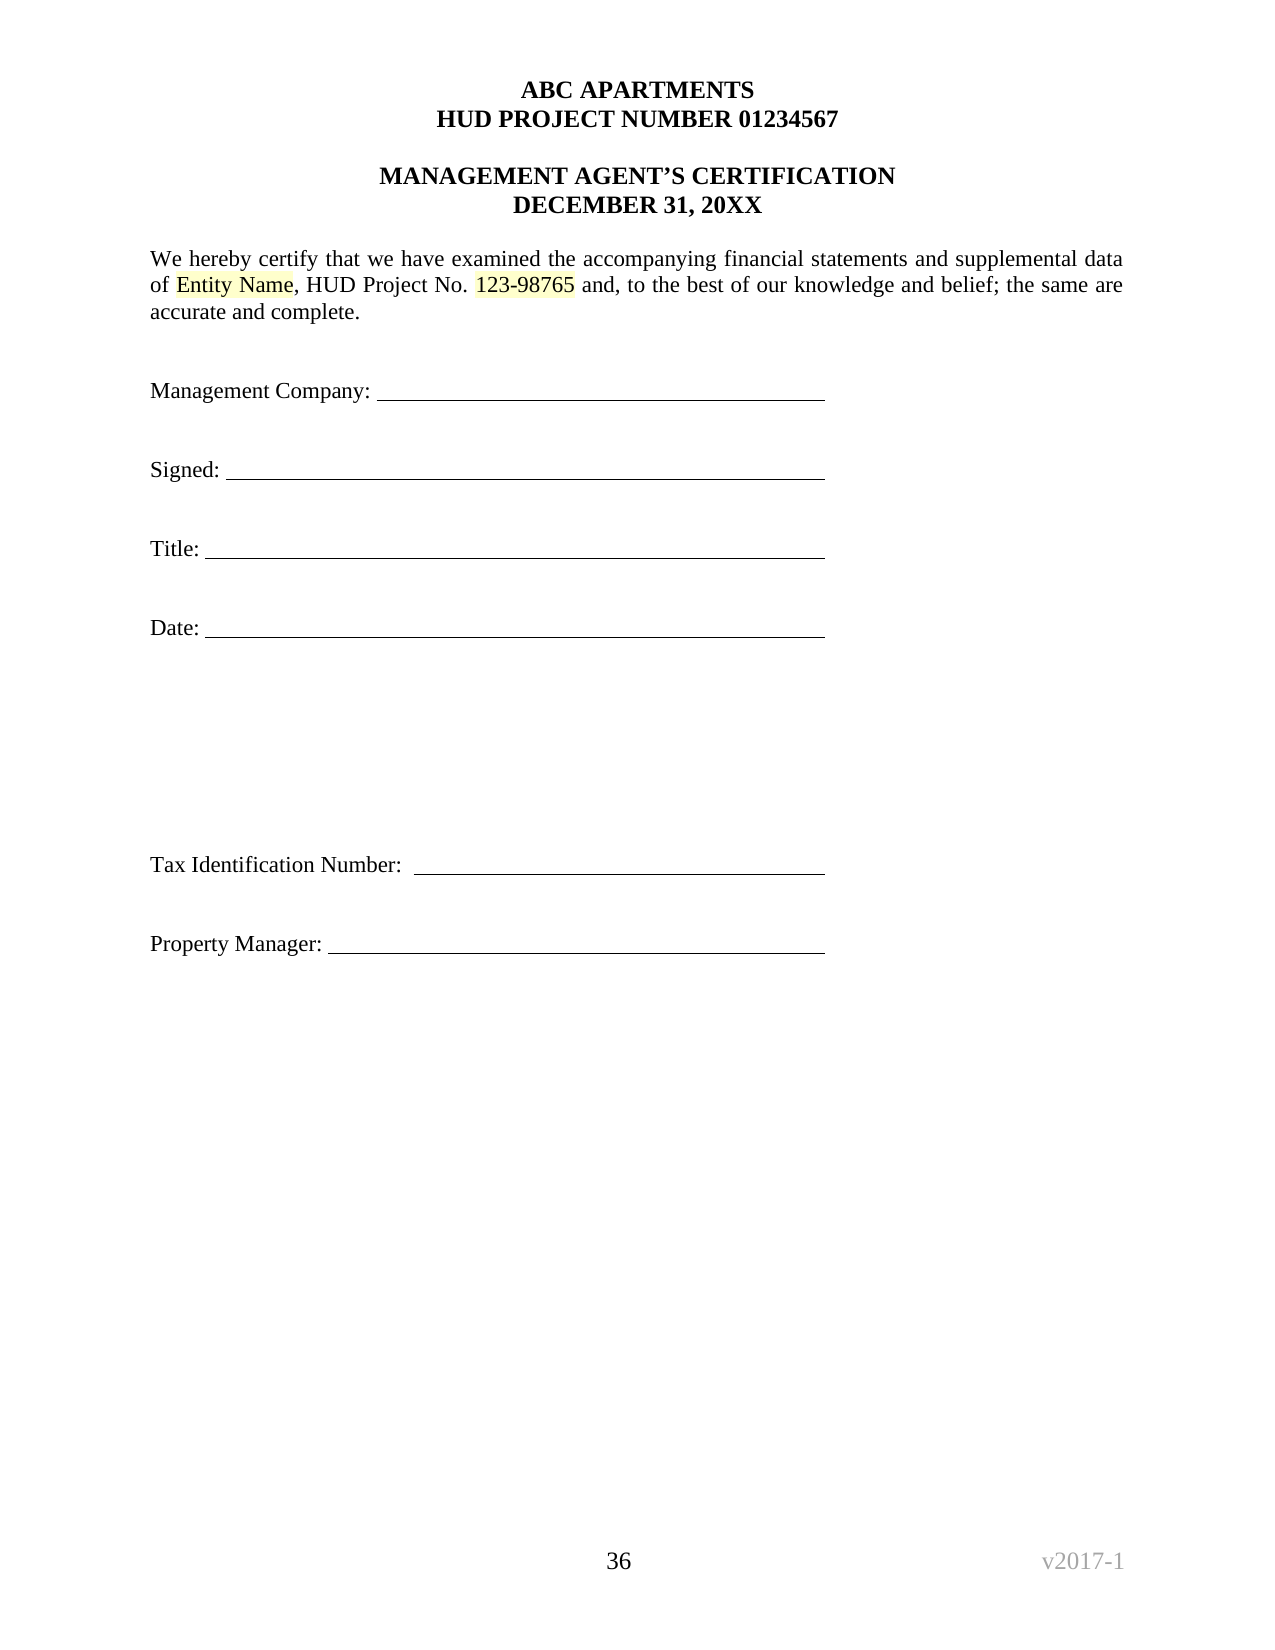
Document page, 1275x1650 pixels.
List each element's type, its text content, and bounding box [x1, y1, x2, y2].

text Signed: [150, 456, 540, 482]
text Tax Identification Number: [150, 851, 1125, 878]
text We hereby certify that we have examined the accompanying financial statements and supplemental data of Entity Name, HUD Project No. 123-98765 and, to the best of our knowledge and belief; the same are accurate and complete. [150, 245, 1125, 324]
text Title: [150, 535, 540, 561]
text Management Company: [150, 377, 1125, 403]
text MANAGEMENT AGENT’S CERTIFICATION [150, 161, 1125, 190]
text DECEMBER 31, 20XX [150, 190, 1125, 219]
text Date: [150, 614, 540, 640]
text Property Manager: [150, 930, 1125, 957]
